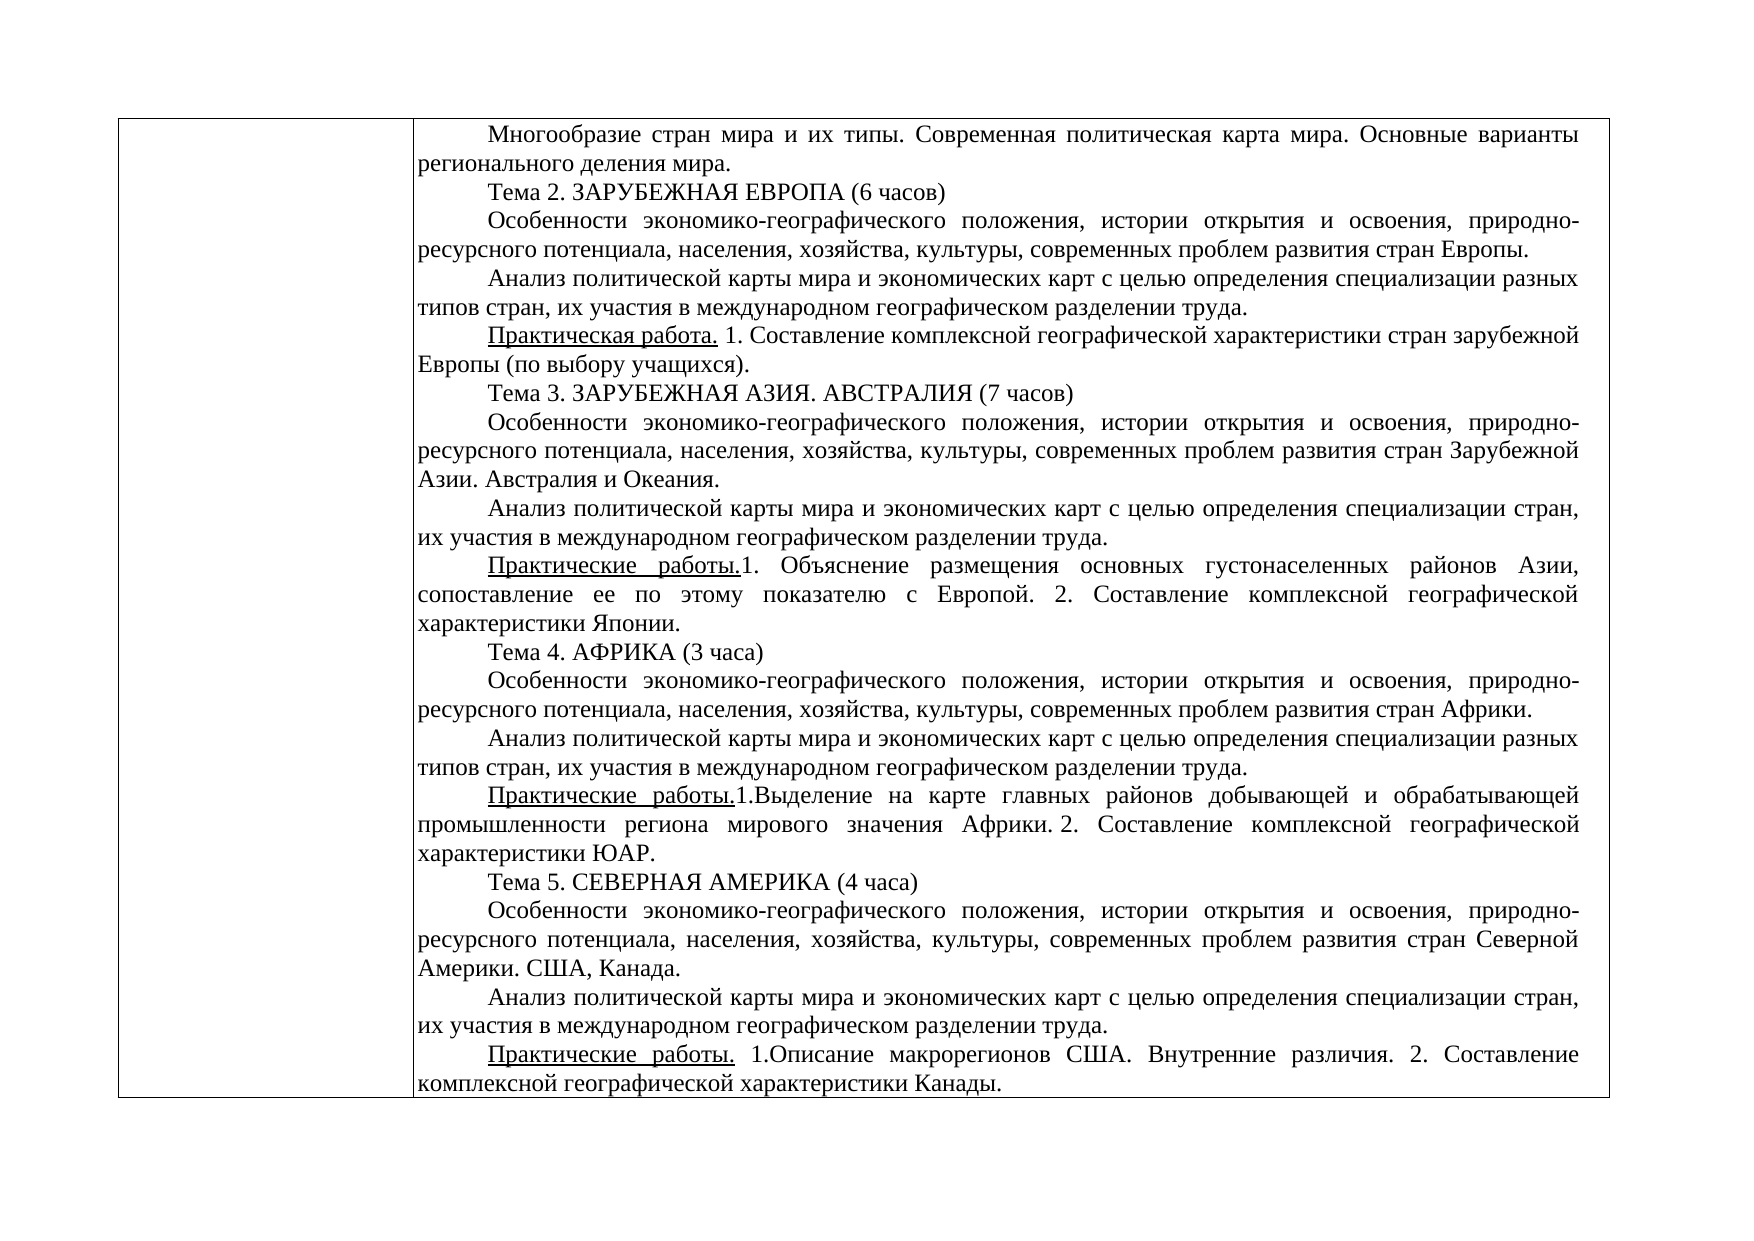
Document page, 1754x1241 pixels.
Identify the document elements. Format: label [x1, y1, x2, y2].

table_cell [414, 119, 1609, 1097]
table_cell [119, 119, 413, 1097]
